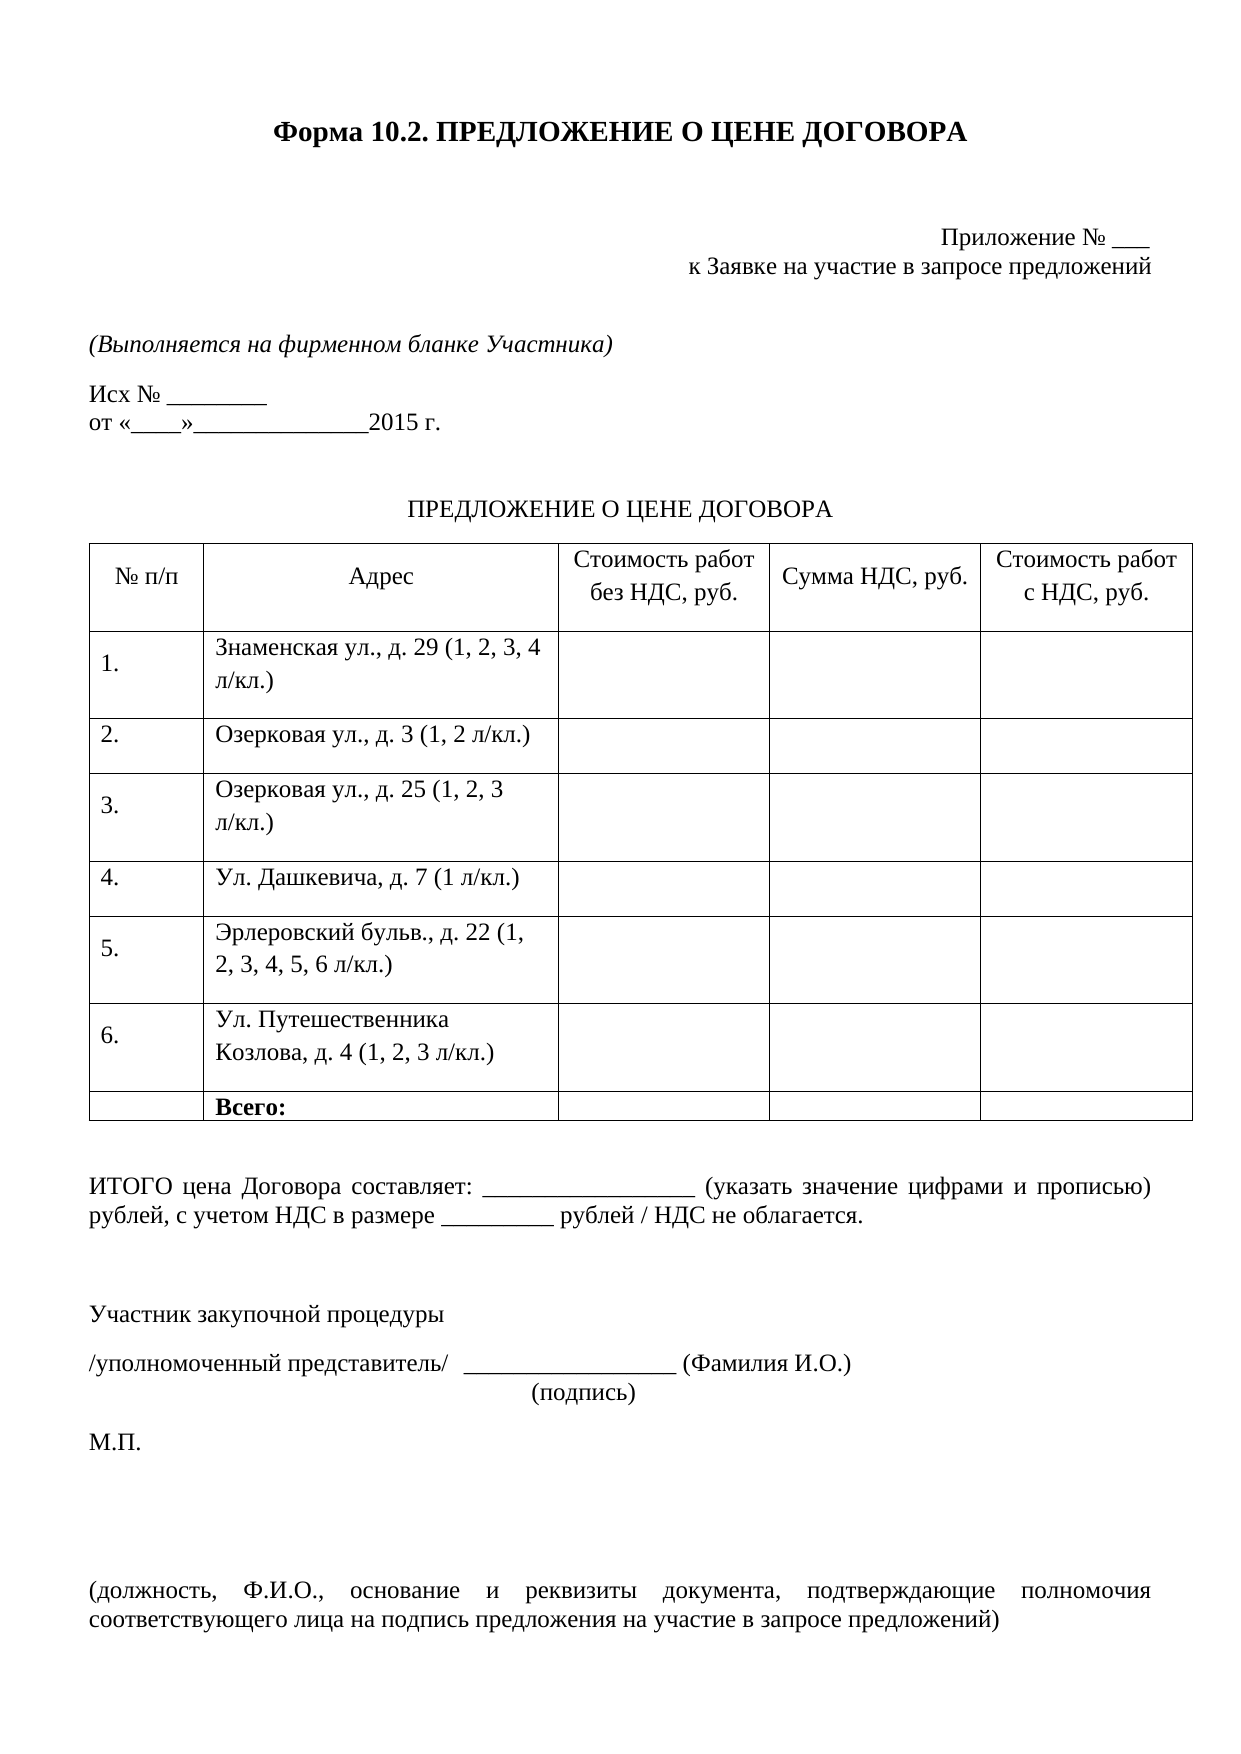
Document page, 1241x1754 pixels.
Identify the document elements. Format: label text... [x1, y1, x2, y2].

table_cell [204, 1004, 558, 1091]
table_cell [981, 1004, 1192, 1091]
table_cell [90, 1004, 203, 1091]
text к Заявке на участие в запросе предложений [89, 251, 1152, 279]
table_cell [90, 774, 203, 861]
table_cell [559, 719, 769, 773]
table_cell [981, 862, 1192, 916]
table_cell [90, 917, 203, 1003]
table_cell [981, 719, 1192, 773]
text Участник закупочной процедуры [89, 1299, 1152, 1328]
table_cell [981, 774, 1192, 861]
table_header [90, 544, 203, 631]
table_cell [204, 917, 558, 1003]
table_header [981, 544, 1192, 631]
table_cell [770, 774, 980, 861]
text М.П. [89, 1427, 1152, 1456]
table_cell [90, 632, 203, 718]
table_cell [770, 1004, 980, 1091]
text /уполномоченный представитель/ _________________ (Фамилия И.О.) (подпись) [89, 1348, 1152, 1406]
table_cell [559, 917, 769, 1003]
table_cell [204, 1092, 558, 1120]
text ИТОГО цена Договора составляет: _________________ (указать значение цифрами и прописью) рублей, с учетом НДС в размере _________ рублей / НДС не облагается. [89, 1171, 1152, 1228]
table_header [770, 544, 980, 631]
text от «____»______________2015 г. [89, 407, 1152, 436]
text Приложение № ___ [89, 222, 1152, 251]
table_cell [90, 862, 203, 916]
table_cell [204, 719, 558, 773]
text Исх № ________ [89, 379, 1152, 407]
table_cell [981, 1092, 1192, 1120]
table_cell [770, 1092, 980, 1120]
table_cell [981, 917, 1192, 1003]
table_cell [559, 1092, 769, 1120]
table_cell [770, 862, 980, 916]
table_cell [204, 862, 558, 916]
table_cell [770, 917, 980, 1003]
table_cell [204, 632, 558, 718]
text (должность, Ф.И.О., основание и реквизиты документа, подтверждающие полномочия соответствующего лица на подпись предложения на участие в запросе предложений) [89, 1576, 1152, 1633]
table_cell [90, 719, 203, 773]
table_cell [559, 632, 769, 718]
text Форма 10.2. ПРЕДЛОЖЕНИЕ О ЦЕНЕ ДОГОВОРА [89, 114, 1152, 147]
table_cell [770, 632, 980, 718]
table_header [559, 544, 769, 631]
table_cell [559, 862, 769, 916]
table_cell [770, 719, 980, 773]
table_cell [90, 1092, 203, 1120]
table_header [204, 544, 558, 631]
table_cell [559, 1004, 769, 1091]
text ПРЕДЛОЖЕНИЕ О ЦЕНЕ ДОГОВОРА [89, 494, 1152, 522]
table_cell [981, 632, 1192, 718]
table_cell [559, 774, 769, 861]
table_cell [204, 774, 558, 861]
text (Выполняется на фирменном бланке Участника) [89, 329, 1152, 358]
